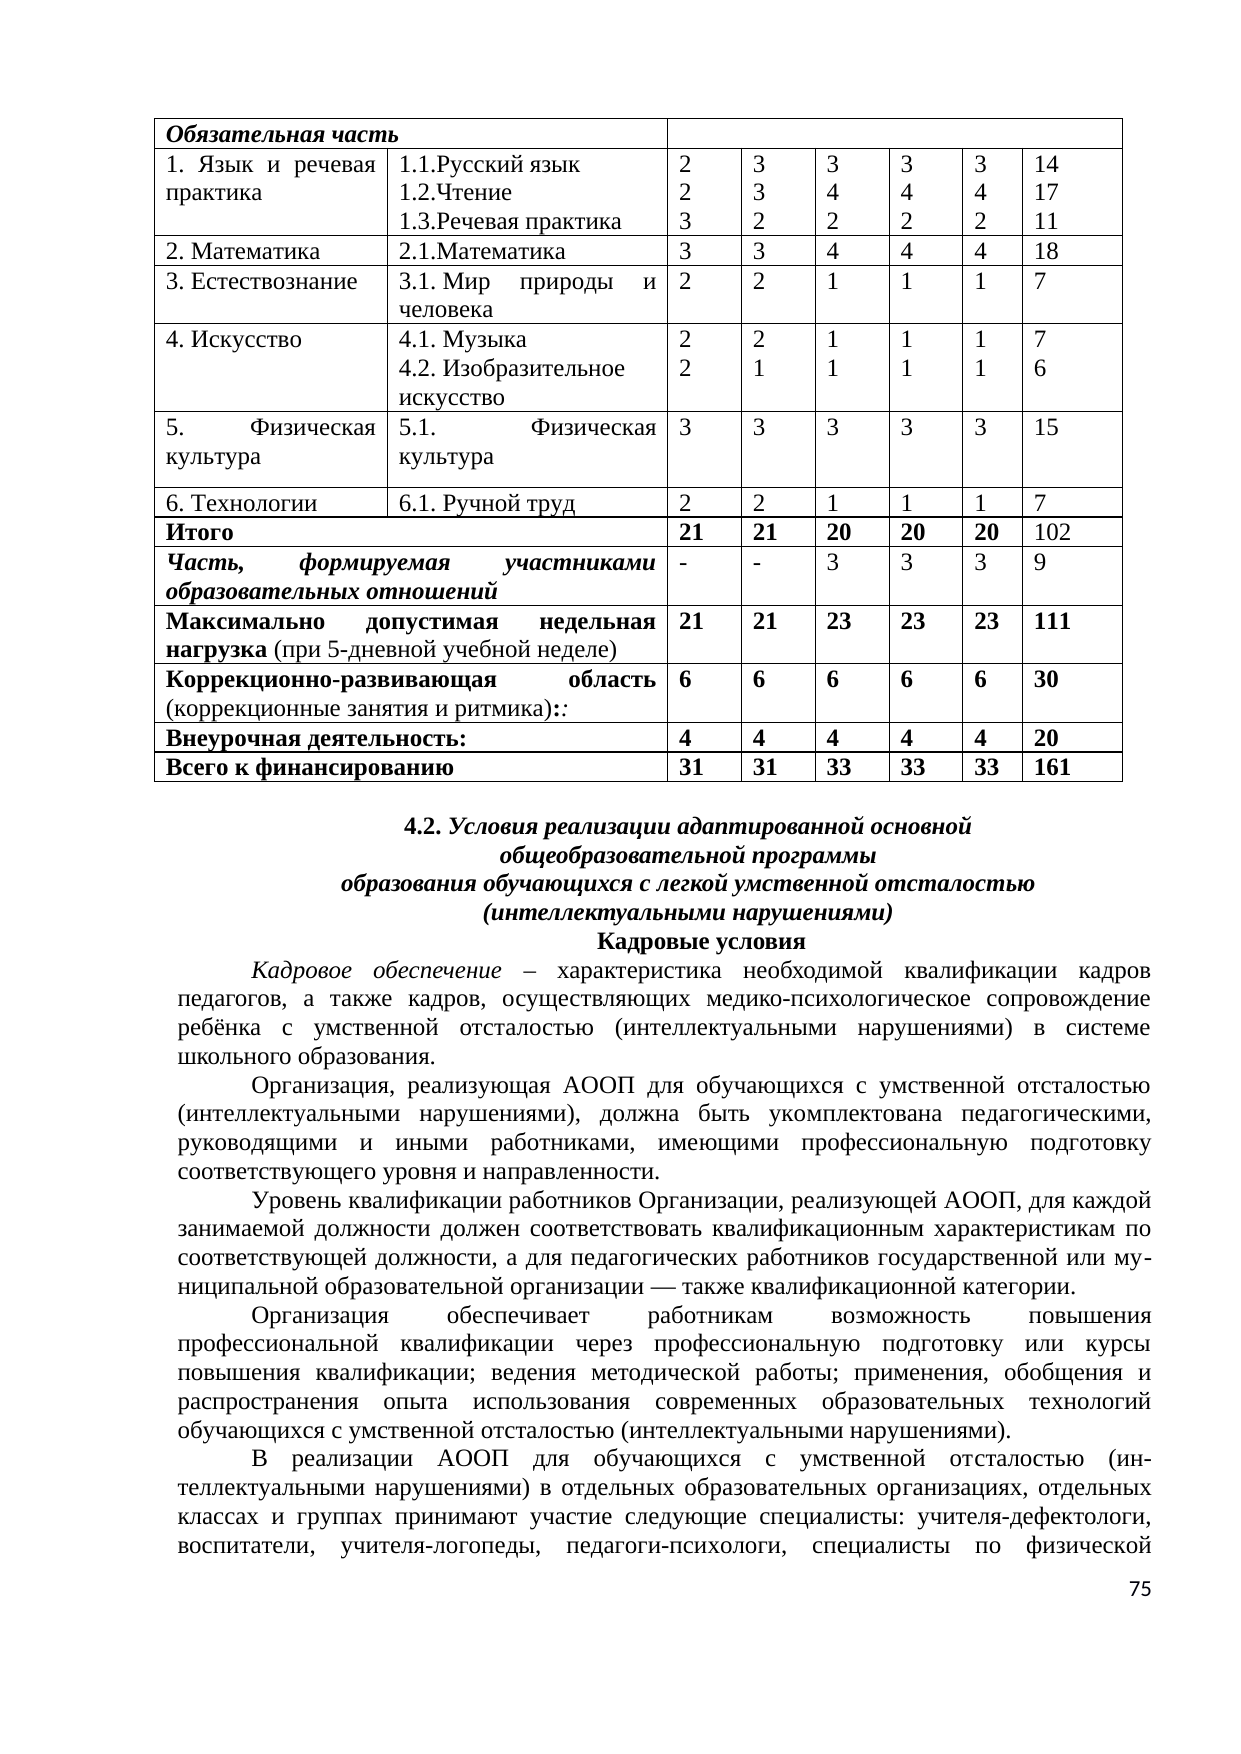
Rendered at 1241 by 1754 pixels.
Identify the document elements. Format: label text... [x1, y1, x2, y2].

table_cell 1 [890, 266, 962, 323]
table_cell 3. Естествознание [155, 266, 387, 323]
table_cell 6 [668, 664, 741, 722]
table_cell 23 [890, 606, 962, 663]
table_cell Всего к финансированию [155, 753, 667, 781]
table_cell 33 [963, 753, 1022, 781]
table_cell 23 [963, 606, 1022, 663]
table_cell 4. Искусство [155, 324, 387, 411]
table_cell 31 [742, 753, 815, 781]
table_cell Часть, формируемая участниками образовательных отношений [155, 547, 667, 605]
table_cell 1 [816, 266, 889, 323]
table_cell 4 [668, 723, 741, 751]
table_cell 1 [963, 488, 1022, 516]
table_cell 3 [963, 412, 1022, 487]
table_cell - [668, 547, 741, 605]
table_cell 3 [742, 412, 815, 487]
table_cell 3 [816, 547, 889, 605]
table_cell 4 [816, 723, 889, 751]
table_cell 23 [816, 606, 889, 663]
table_cell 20 [963, 518, 1022, 546]
table_cell 5. Физическая культура [155, 412, 387, 487]
table_cell 33 [816, 753, 889, 781]
text (интеллектуальными нарушениями) [177, 897, 1152, 926]
table_cell 102 [1023, 518, 1122, 546]
table_cell 3 4 2 [816, 149, 889, 235]
table_cell 21 [668, 518, 741, 546]
table_cell Максимально допустимая недельная нагрузка (при 5-дневной учебной неделе) [155, 606, 667, 663]
table_cell 1 [816, 488, 889, 516]
text общеобразовательной программы [177, 840, 1152, 868]
table_cell 2 2 3 [668, 149, 741, 235]
table_cell 3 [963, 547, 1022, 605]
table_cell Итого [155, 518, 667, 546]
table_cell Обязательная часть [155, 119, 667, 148]
table_cell 30 [1023, 664, 1122, 722]
table_cell 2 2 [668, 324, 741, 411]
text образования обучающихся с легкой умственной отсталостью [177, 868, 1152, 897]
table_cell 2. Математика [155, 236, 387, 265]
table_cell 4 [890, 723, 962, 751]
table_cell 7 6 [1023, 324, 1122, 411]
table_cell 6 [963, 664, 1022, 722]
table_cell 3 4 2 [963, 149, 1022, 235]
table_cell 1 1 [963, 324, 1022, 411]
table_cell 3.1. Мир природы и человека [388, 266, 667, 323]
table_cell 4 [890, 236, 962, 265]
text Уровень квалификации работников Организации, реализующей АООП, для каждой занимаемой должности должен соответствовать квалификационным характеристикам по соответствующей должности, а для педагогических работников государственной или муниципальной образовательной организации ― также квалификационной категории. [177, 1185, 1152, 1300]
table_cell 21 [668, 606, 741, 663]
table_cell 2 [668, 266, 741, 323]
table_cell 4 [963, 723, 1022, 751]
table_cell 3 [668, 236, 741, 265]
table_cell 21 [742, 606, 815, 663]
text Кадровое обеспечение – характеристика необходимой квалификации кадров педагогов, а также кадров, осуществляющих медико-психологическое сопровождение ребёнка с умственной отсталостью (интеллектуальными нарушениями) в системе школьного образования. [177, 955, 1152, 1070]
table_cell 20 [816, 518, 889, 546]
table_cell 1. Язык и речевая практика [155, 149, 387, 235]
text Организация обеспечивает работникам возможность повышения профессиональной квалификации через профессиональную подготовку или курсы повышения квалификации; ведения методической работы; применения, обобщения и распространения опыта использования современных образовательных технологий обучающихся с умственной отсталостью (интеллектуальными нарушениями). [177, 1300, 1152, 1443]
table_cell 4 [816, 236, 889, 265]
table_cell 1 [890, 488, 962, 516]
table_cell 2 [742, 488, 815, 516]
table_cell 6 [742, 664, 815, 722]
table_cell 33 [890, 753, 962, 781]
table_cell 2 [742, 266, 815, 323]
table_cell 20 [890, 518, 962, 546]
table_cell 3 4 2 [890, 149, 962, 235]
table_cell [668, 119, 1122, 148]
table_cell 1 [963, 266, 1022, 323]
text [177, 1443, 1152, 1558]
table_cell 31 [668, 753, 741, 781]
table_cell Коррекционно-развивающая область (коррекционные занятия и ритмика):: [155, 664, 667, 722]
table_cell Внеурочная деятельность: [155, 723, 667, 751]
table_cell 6.1. Ручной труд [388, 488, 667, 516]
table_cell 3 3 2 [742, 149, 815, 235]
text Кадровые условия [177, 926, 1152, 955]
table_cell 7 [1023, 488, 1122, 516]
table_cell - [742, 547, 815, 605]
table_cell 9 [1023, 547, 1122, 605]
table_cell 2 [668, 488, 741, 516]
table_cell 4 [742, 723, 815, 751]
table_cell 21 [742, 518, 815, 546]
table_cell 161 [1023, 753, 1122, 781]
table_cell 3 [742, 236, 815, 265]
table_cell 6. Технологии [155, 488, 387, 516]
table_cell 3 [816, 412, 889, 487]
table_cell 3 [890, 412, 962, 487]
table_cell 1 1 [816, 324, 889, 411]
table_cell 6 [890, 664, 962, 722]
table_cell 1 1 [890, 324, 962, 411]
table_cell 20 [1023, 723, 1122, 751]
table_cell 4 [963, 236, 1022, 265]
table_cell 3 [890, 547, 962, 605]
text Организация, реализующая АООП для обучающихся с умственной отсталостью (интеллектуальными нарушениями), должна быть укомплектована педагогическими, руководящими и иными работниками, имеющими профессиональную подготовку соответствующего уровня и направленности. [177, 1070, 1152, 1185]
table_cell 4.1. Музыка 4.2. Изобразительное искусство [388, 324, 667, 411]
table_cell 7 [1023, 266, 1122, 323]
table_cell 6 [816, 664, 889, 722]
table_cell 2 1 [742, 324, 815, 411]
table_cell 111 [1023, 606, 1122, 663]
table_cell 18 [1023, 236, 1122, 265]
table_cell 14 17 11 [1023, 149, 1122, 235]
table_cell 1.1.Русский язык 1.2.Чтение 1.3.Речевая практика [388, 149, 667, 235]
text 4.2. Условия реализации адаптированной основной [177, 811, 1152, 840]
table_cell 5.1. Физическая культура [388, 412, 667, 487]
table_cell 15 [1023, 412, 1122, 487]
table_cell 3 [668, 412, 741, 487]
table_cell 2.1.Математика [388, 236, 667, 265]
